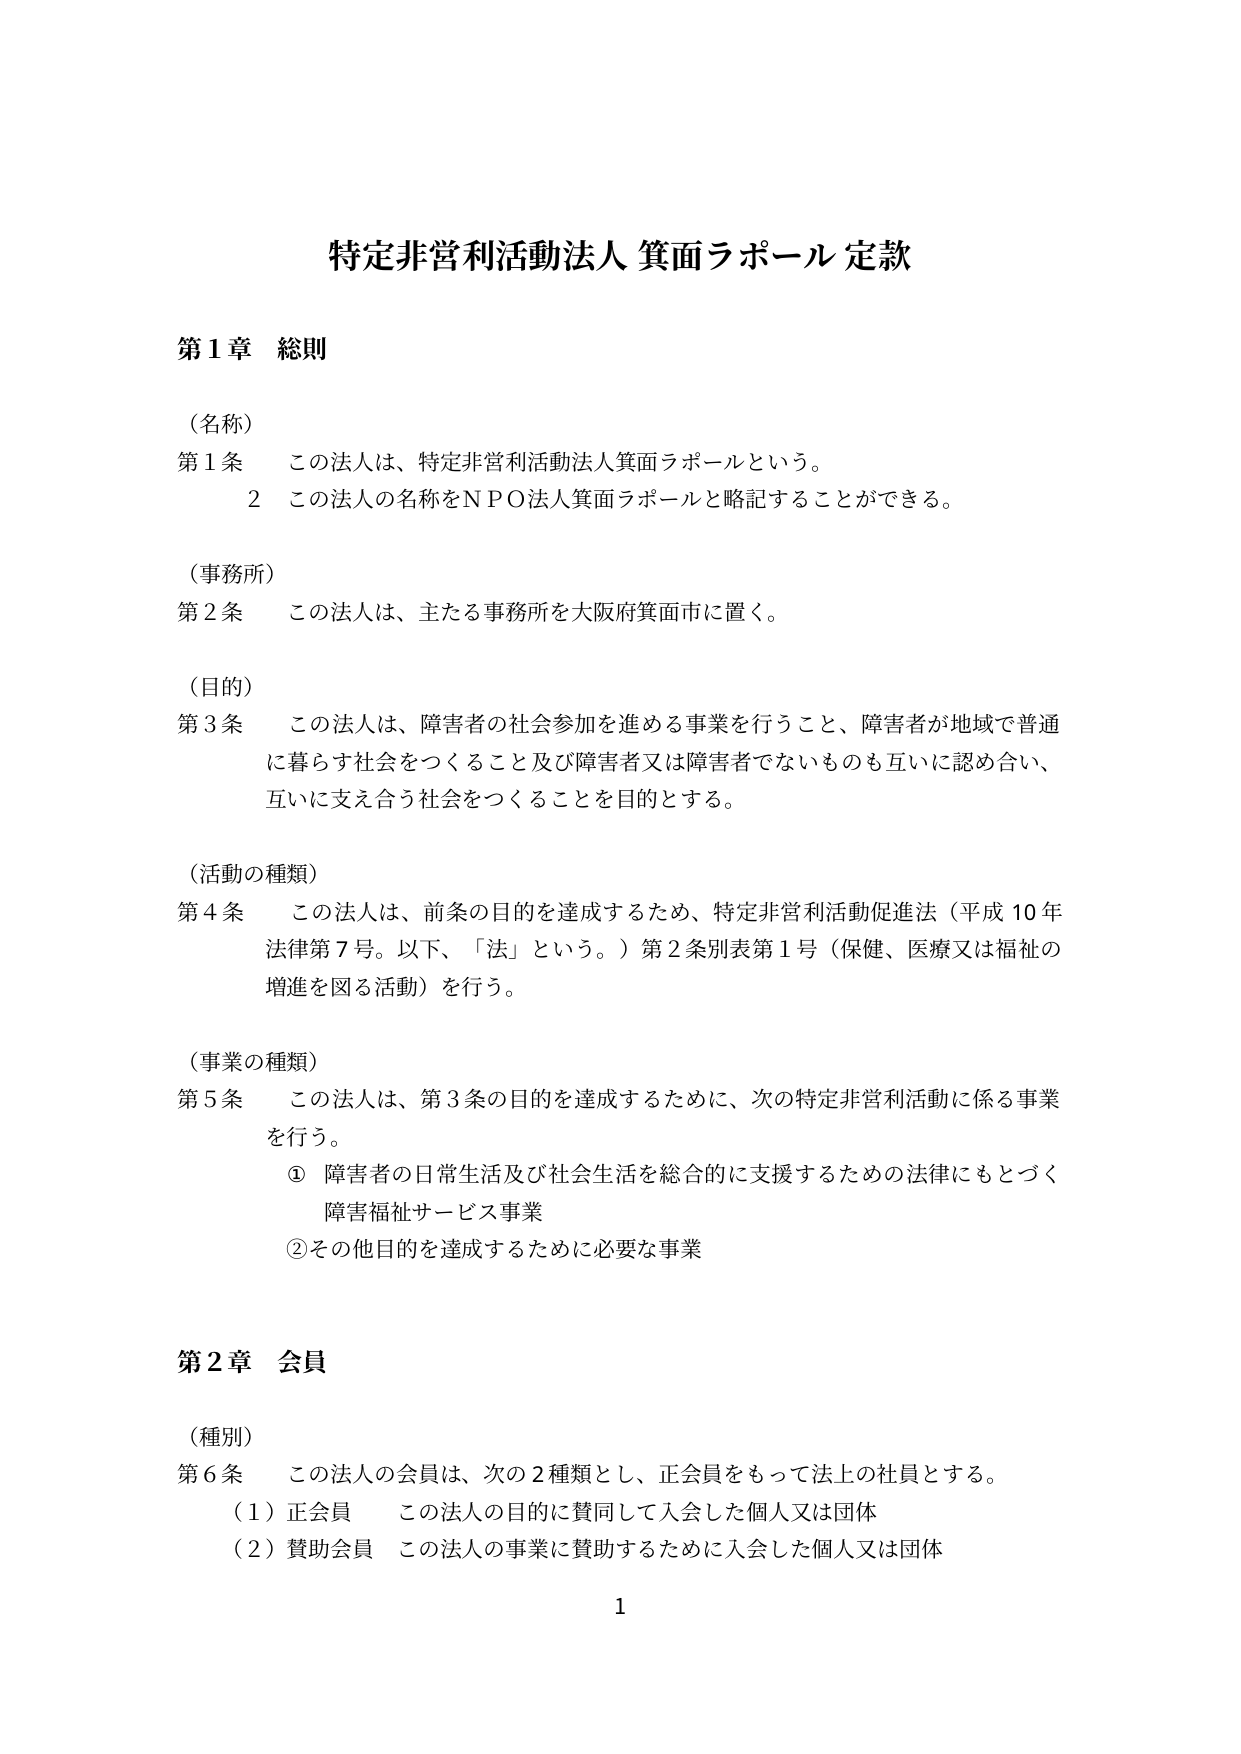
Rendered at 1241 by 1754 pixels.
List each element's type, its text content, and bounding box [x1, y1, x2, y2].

text ②その他目的を達成するために必要な事業 [177, 1229, 1063, 1267]
text （名称） [177, 404, 1063, 442]
text 第５条 この法人は、第３条の目的を達成するために、次の特定非営利活動に係る事業を行う。 [177, 1079, 1063, 1154]
text 特定非営利活動法人 箕面ラポール 定款 [177, 217, 1063, 292]
text （目的） [177, 667, 1063, 704]
text 第１章 総則 [177, 329, 1063, 367]
text （事業の種類） [177, 1042, 1063, 1079]
text （活動の種類） [177, 854, 1063, 892]
text 第６条 この法人の会員は、次の2種類とし、正会員をもって法上の社員とする。 [177, 1454, 1063, 1492]
text （２）賛助会員 この法人の事業に賛助するために入会した個人又は団体 [177, 1529, 1063, 1567]
list 障害者の日常生活及び社会生活を総合的に支援するための法律にもとづく障害福祉サービス事業 [287, 1154, 1063, 1229]
text （種別） [177, 1417, 1063, 1454]
text （１）正会員 この法人の目的に賛同して入会した個人又は団体 [177, 1492, 1063, 1529]
text 第２条 この法人は、主たる事務所を大阪府箕面市に置く。 [177, 592, 1063, 629]
text （事務所） [177, 554, 1063, 592]
text 第２章 会員 [177, 1342, 1063, 1379]
text 第４条 この法人は、前条の目的を達成するため、特定非営利活動促進法（平成10年法律第7号。以下、「法」という。）第２条別表第１号（保健、医療又は福祉の増進を図る活動）を行う。 [177, 892, 1063, 1004]
text 第１条 この法人は、特定非営利活動法人箕面ラポールという。 [177, 442, 1063, 479]
text 第３条 この法人は、障害者の社会参加を進める事業を行うこと、障害者が地域で普通に暮らす社会をつくること及び障害者又は障害者でないものも互いに認め合い、互いに支え合う社会をつくることを目的とする。 [177, 704, 1063, 817]
text ２ この法人の名称をＮＰＯ法人箕面ラポールと略記することができる。 [177, 479, 1063, 517]
